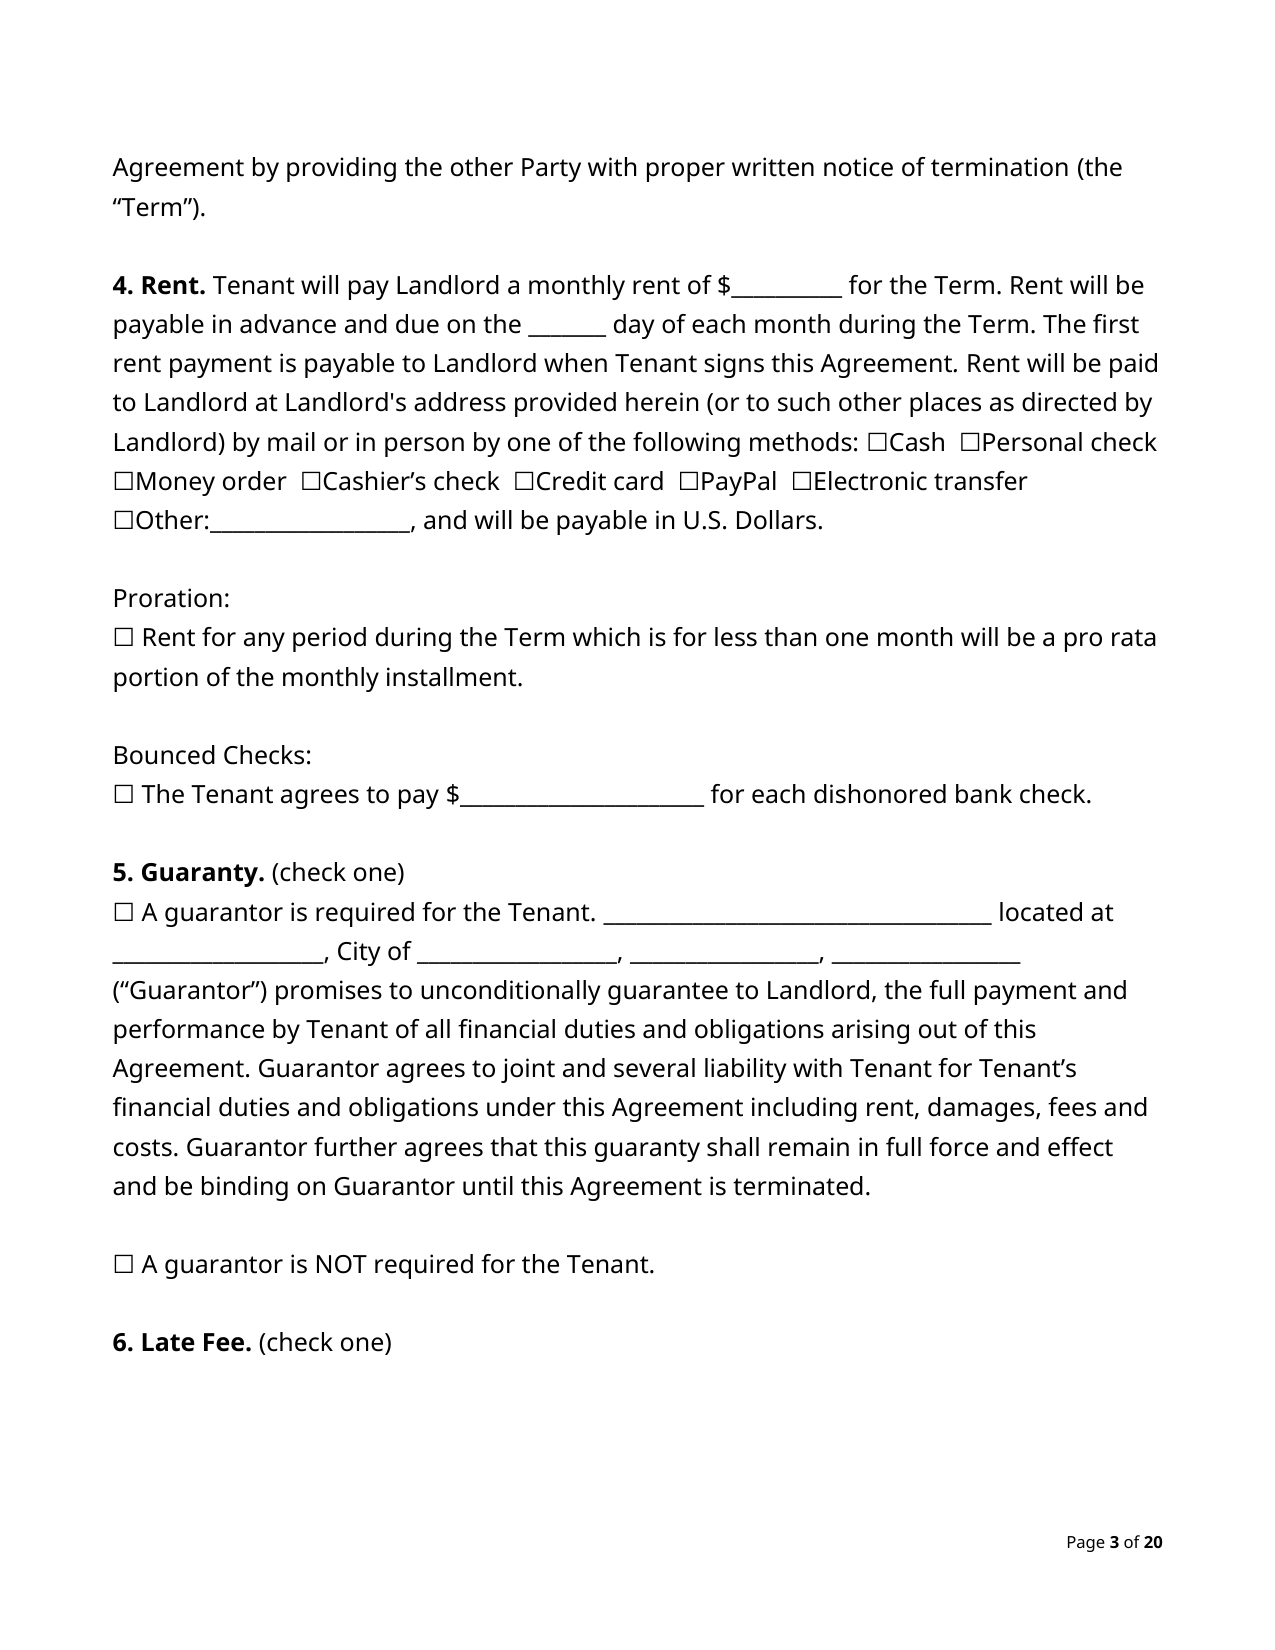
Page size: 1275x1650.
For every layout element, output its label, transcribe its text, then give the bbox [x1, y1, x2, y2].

text 4. Rent. Tenant will pay Landlord a monthly rent of $__________ for the Term. Rent will be payable in advance and due on the _______ day of each month during the Term. The first rent payment is payable to Landlord when Tenant signs this Agreement. Rent will be paid to Landlord at Landlord's address provided herein (or to such other places as directed by Landlord) by mail or in person by one of the following methods: Cash Personal check Money order Cashier’s check Credit card PayPal Electronic transfer Other:__________________, and will be payable in U.S. Dollars. [112, 267, 1162, 537]
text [112, 150, 1162, 223]
text Proration: [112, 581, 1162, 615]
text 5. Guaranty. (check one) [112, 855, 1162, 889]
text Bounced Checks: [112, 737, 1162, 772]
text A guarantor is NOT required for the Tenant. [112, 1247, 1162, 1281]
text 6. Late Fee. (check one) [112, 1325, 1162, 1359]
text The Tenant agrees to pay $______________________ for each dishonored bank check. [112, 777, 1162, 811]
text A guarantor is required for the Tenant. ___________________________________ located at ___________________, City of __________________, _________________, _________________ (“Guarantor”) promises to unconditionally guarantee to Landlord, the full payment and performance by Tenant of all financial duties and obligations arising out of this Agreement. Guarantor agrees to joint and several liability with Tenant for Tenant’s financial duties and obligations under this Agreement including rent, damages, fees and costs. Guarantor further agrees that this guaranty shall remain in full force and effect and be binding on Guarantor until this Agreement is terminated. [112, 894, 1162, 1202]
text Rent for any period during the Term which is for less than one month will be a pro rata portion of the monthly installment. [112, 620, 1162, 693]
